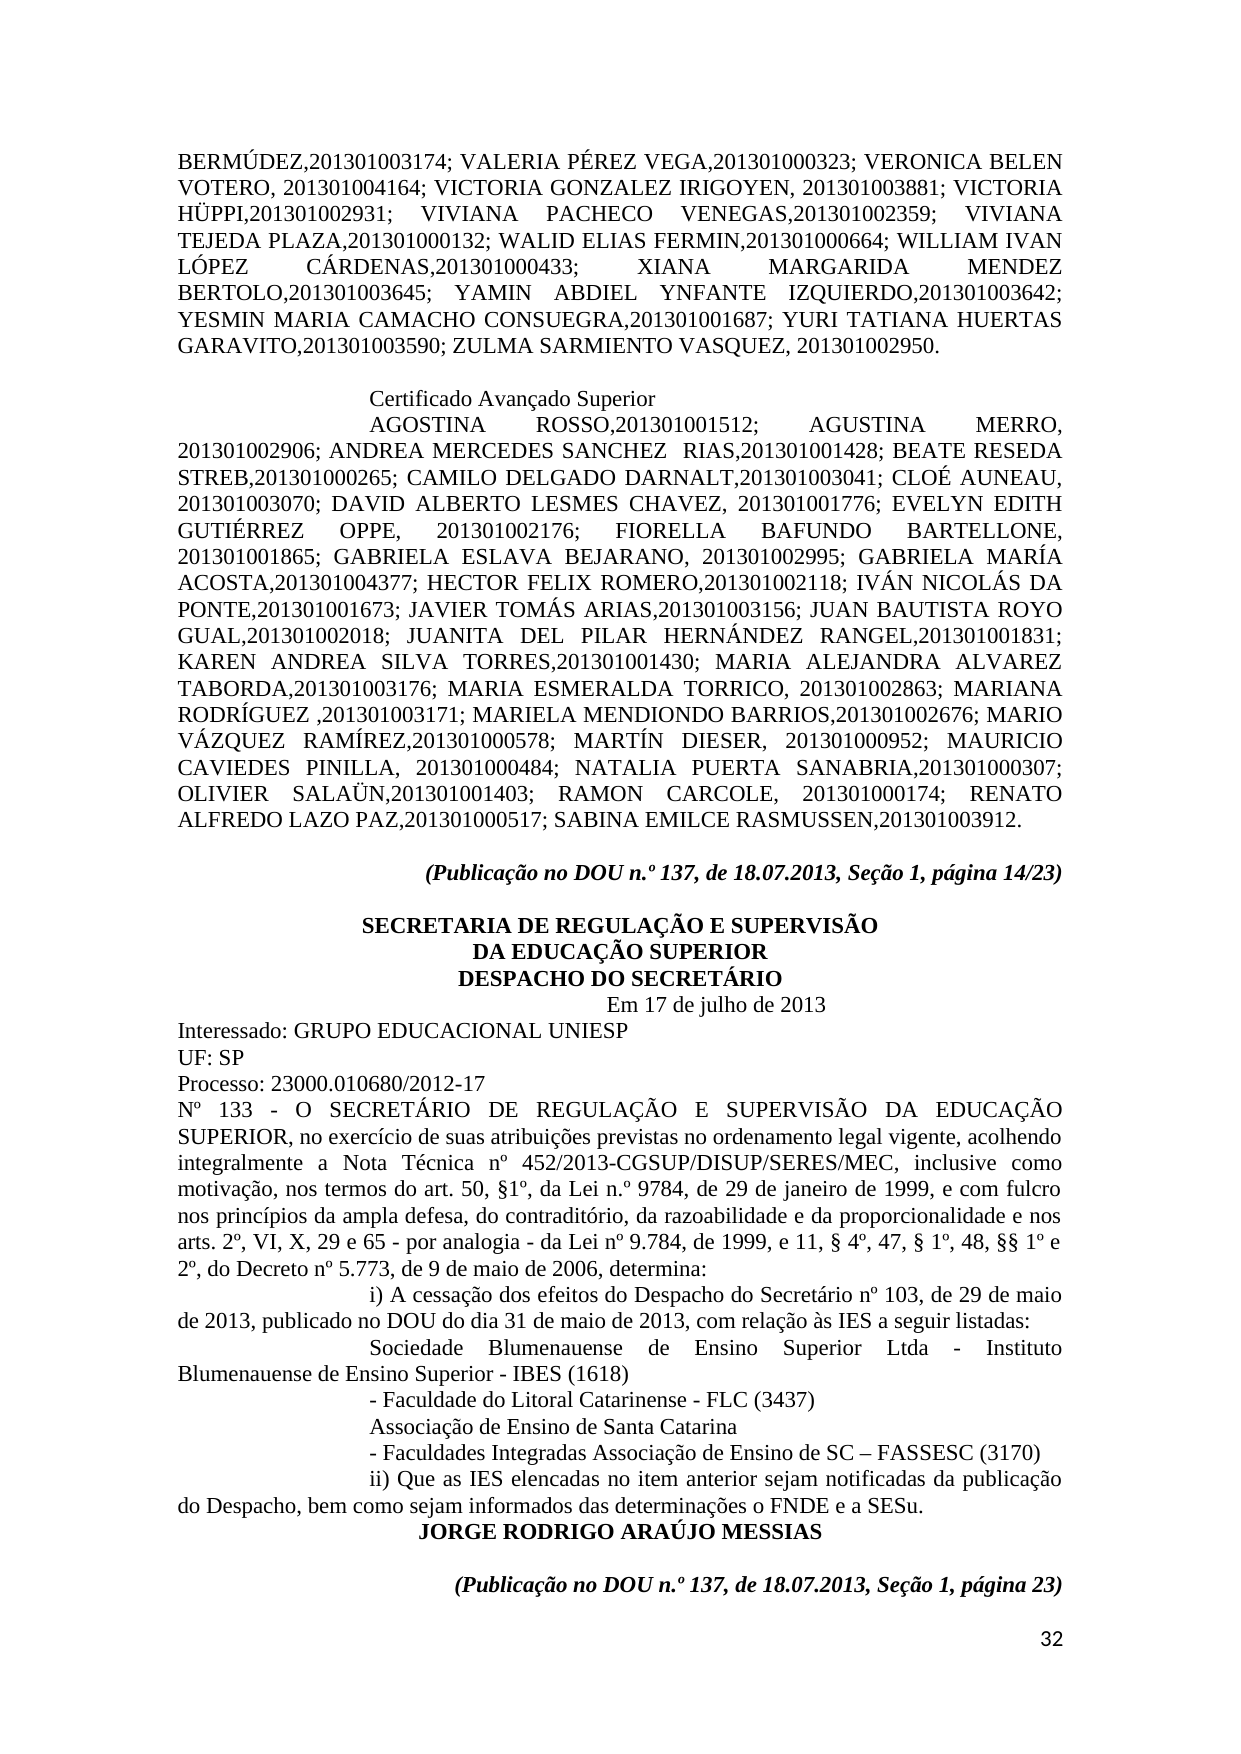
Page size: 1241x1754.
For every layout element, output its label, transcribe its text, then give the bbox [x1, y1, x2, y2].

text (Publicação no DOU n.º 137, de 18.07.2013, Seção 1, página 23) [177, 1571, 1063, 1597]
text - Faculdade do Litoral Catarinense - FLC (3437) [177, 1386, 1063, 1413]
text ii) Que as IES elencadas no item anterior sejam notificadas da publicação do Despacho, bem como sejam informados das determinações o FNDE e a SESu. [177, 1465, 1063, 1518]
text Interessado: GRUPO EDUCACIONAL UNIESP [177, 1017, 1063, 1044]
text Associação de Ensino de Santa Catarina [177, 1413, 1063, 1439]
text Em 17 de julho de 2013 [177, 991, 1063, 1017]
text UF: SP [177, 1044, 1063, 1070]
text AGOSTINA ROSSO,201301001512; AGUSTINA MERRO, 201301002906; ANDREA MERCEDES SANCHEZ RIAS,201301001428; BEATE RESEDA STREB,201301000265; CAMILO DELGADO DARNALT,201301003041; CLOÉ AUNEAU, 201301003070; DAVID ALBERTO LESMES CHAVEZ, 201301001776; EVELYN EDITH GUTIÉRREZ OPPE, 201301002176; FIORELLA BAFUNDO BARTELLONE, 201301001865; GABRIELA ESLAVA BEJARANO, 201301002995; GABRIELA MARÍA ACOSTA,201301004377; HECTOR FELIX ROMERO,201301002118; IVÁN NICOLÁS DA PONTE,201301001673; JAVIER TOMÁS ARIAS,201301003156; JUAN BAUTISTA ROYO GUAL,201301002018; JUANITA DEL PILAR HERNÁNDEZ RANGEL,201301001831; KAREN ANDREA SILVA TORRES,201301001430; MARIA ALEJANDRA ALVAREZ TABORDA,201301003176; MARIA ESMERALDA TORRICO, 201301002863; MARIANA RODRÍGUEZ ,201301003171; MARIELA MENDIONDO BARRIOS,201301002676; MARIO VÁZQUEZ RAMÍREZ,201301000578; MARTÍN DIESER, 201301000952; MAURICIO CAVIEDES PINILLA, 201301000484; NATALIA PUERTA SANABRIA,201301000307; OLIVIER SALAÜN,201301001403; RAMON CARCOLE, 201301000174; RENATO ALFREDO LAZO PAZ,201301000517; SABINA EMILCE RASMUSSEN,201301003912. [177, 411, 1063, 833]
text Nº 133 - O SECRETÁRIO DE REGULAÇÃO E SUPERVISÃO DA EDUCAÇÃO SUPERIOR, no exercício de suas atribuições previstas no ordenamento legal vigente, acolhendo integralmente a Nota Técnica nº 452/2013-CGSUP/DISUP/SERES/MEC, inclusive como motivação, nos termos do art. 50, §1º, da Lei n.º 9784, de 29 de janeiro de 1999, e com fulcro nos princípios da ampla defesa, do contraditório, da razoabilidade e da proporcionalidade e nos arts. 2º, VI, X, 29 e 65 - por analogia - da Lei nº 9.784, de 1999, e 11, § 4º, 47, § 1º, 48, §§ 1º e 2º, do Decreto nº 5.773, de 9 de maio de 2006, determina: [177, 1096, 1063, 1281]
text (Publicação no DOU n.º 137, de 18.07.2013, Seção 1, página 14/23) [177, 859, 1063, 886]
text Processo: 23000.010680/2012-17 [177, 1070, 1063, 1096]
text Certificado Avançado Superior [177, 385, 1063, 411]
text - Faculdades Integradas Associação de Ensino de SC – FASSESC (3170) [177, 1439, 1063, 1465]
text i) A cessação dos efeitos do Despacho do Secretário nº 103, de 29 de maio de 2013, publicado no DOU do dia 31 de maio de 2013, com relação às IES a seguir listadas: [177, 1281, 1063, 1334]
text DESPACHO DO SECRETÁRIO [177, 965, 1063, 991]
text JORGE RODRIGO ARAÚJO MESSIAS [177, 1518, 1063, 1544]
text SECRETARIA DE REGULAÇÃO E SUPERVISÃO [177, 912, 1063, 938]
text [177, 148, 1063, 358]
text Sociedade Blumenauense de Ensino Superior Ltda - Instituto Blumenauense de Ensino Superior - IBES (1618) [177, 1334, 1063, 1386]
text DA EDUCAÇÃO SUPERIOR [177, 938, 1063, 965]
